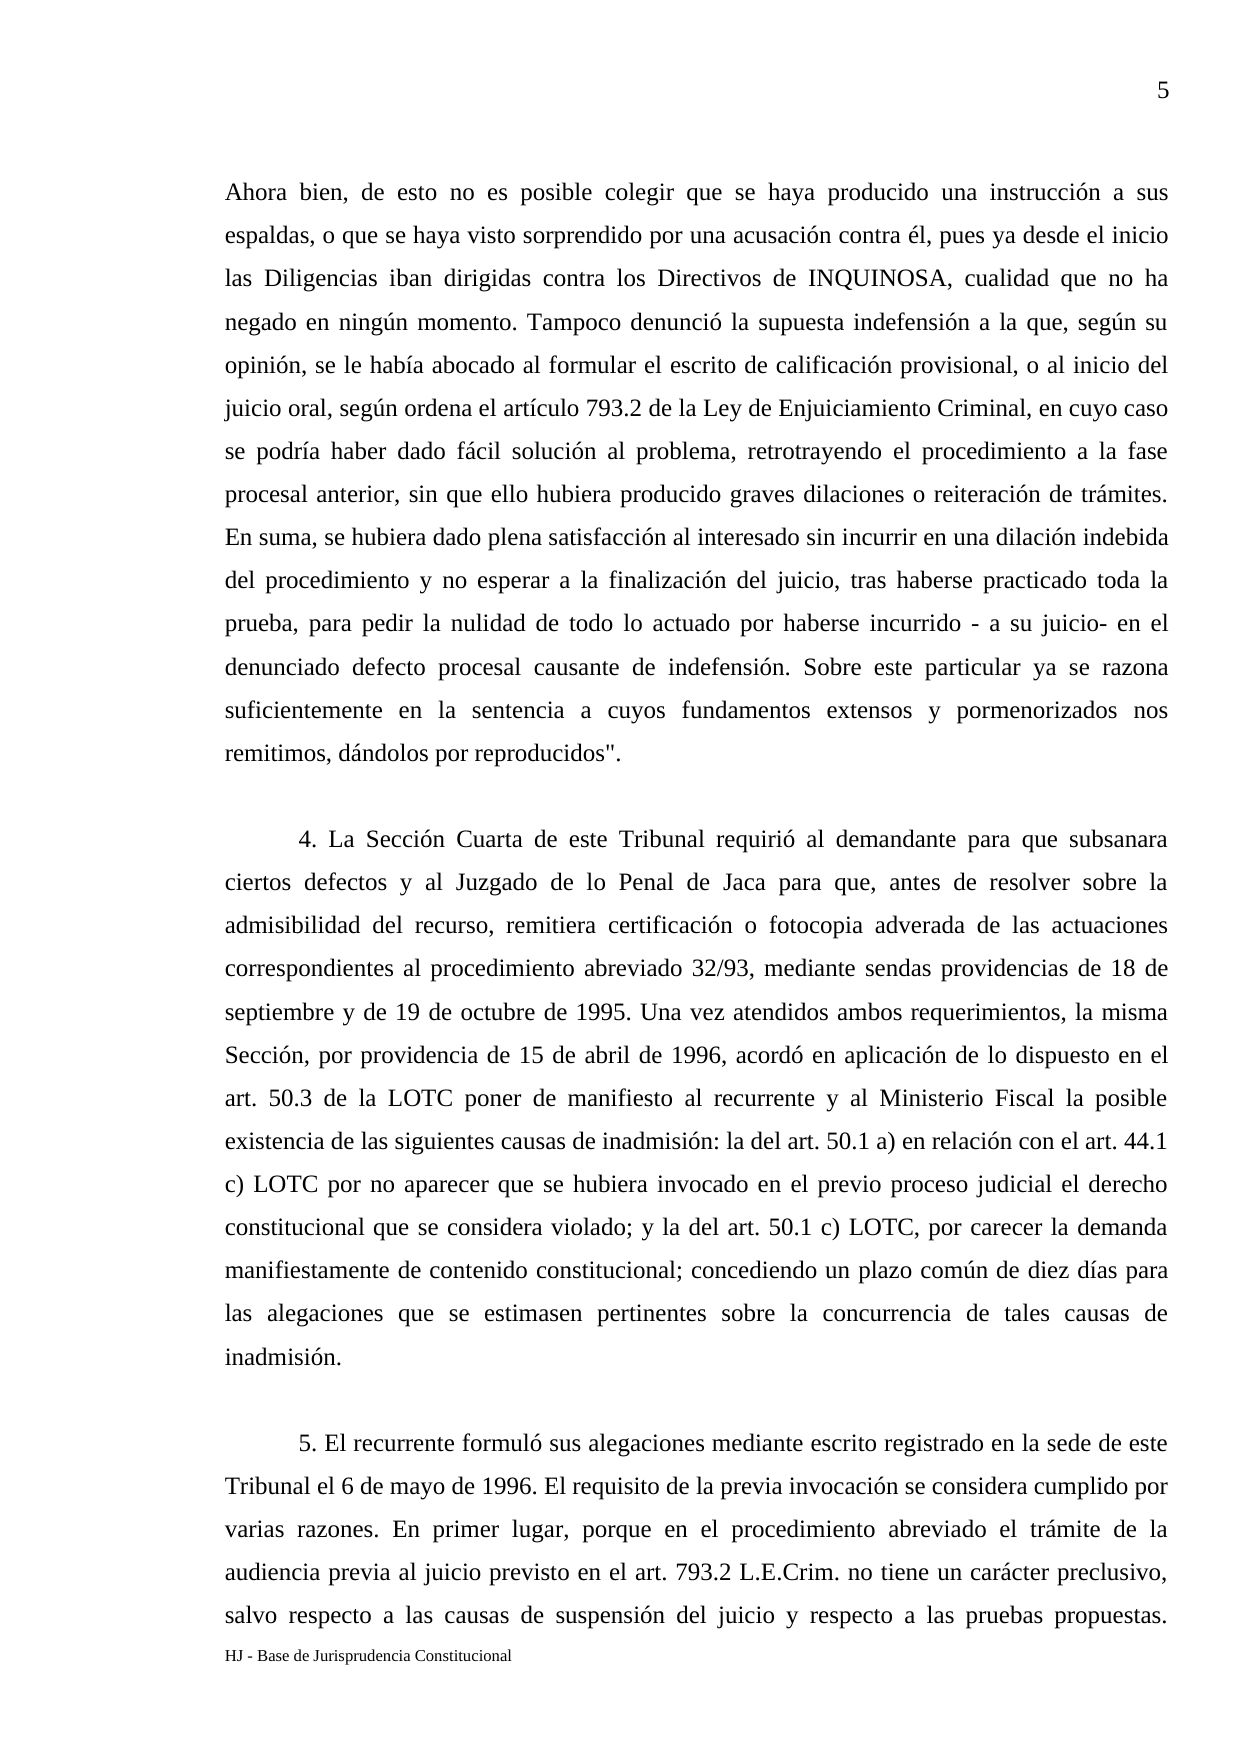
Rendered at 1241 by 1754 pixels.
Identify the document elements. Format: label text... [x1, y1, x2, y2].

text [224, 177, 1169, 767]
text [224, 1428, 1169, 1629]
text 4. La Sección Cuarta de este Tribunal requirió al demandante para que subsanara ciertos defectos y al Juzgado de lo Penal de Jaca para que, antes de resolver sobre la admisibilidad del recurso, remitiera certificación o fotocopia adverada de las actuaciones correspondientes al procedimiento abreviado 32/93, mediante sendas providencias de 18 de septiembre y de 19 de octubre de 1995. Una vez atendidos ambos requerimientos, la misma Sección, por providencia de 15 de abril de 1996, acordó en aplicación de lo dispuesto en el art. 50.3 de la LOTC poner de manifiesto al recurrente y al Ministerio Fiscal la posible existencia de las siguientes causas de inadmisión: la del art. 50.1 a) en relación con el art. 44.1 c) LOTC por no aparecer que se hubiera invocado en el previo proceso judicial el derecho constitucional que se considera violado; y la del art. 50.1 c) LOTC, por carecer la demanda manifiestamente de contenido constitucional; concediendo un plazo común de diez días para las alegaciones que se estimasen pertinentes sobre la concurrencia de tales causas de inadmisión. [224, 824, 1169, 1370]
